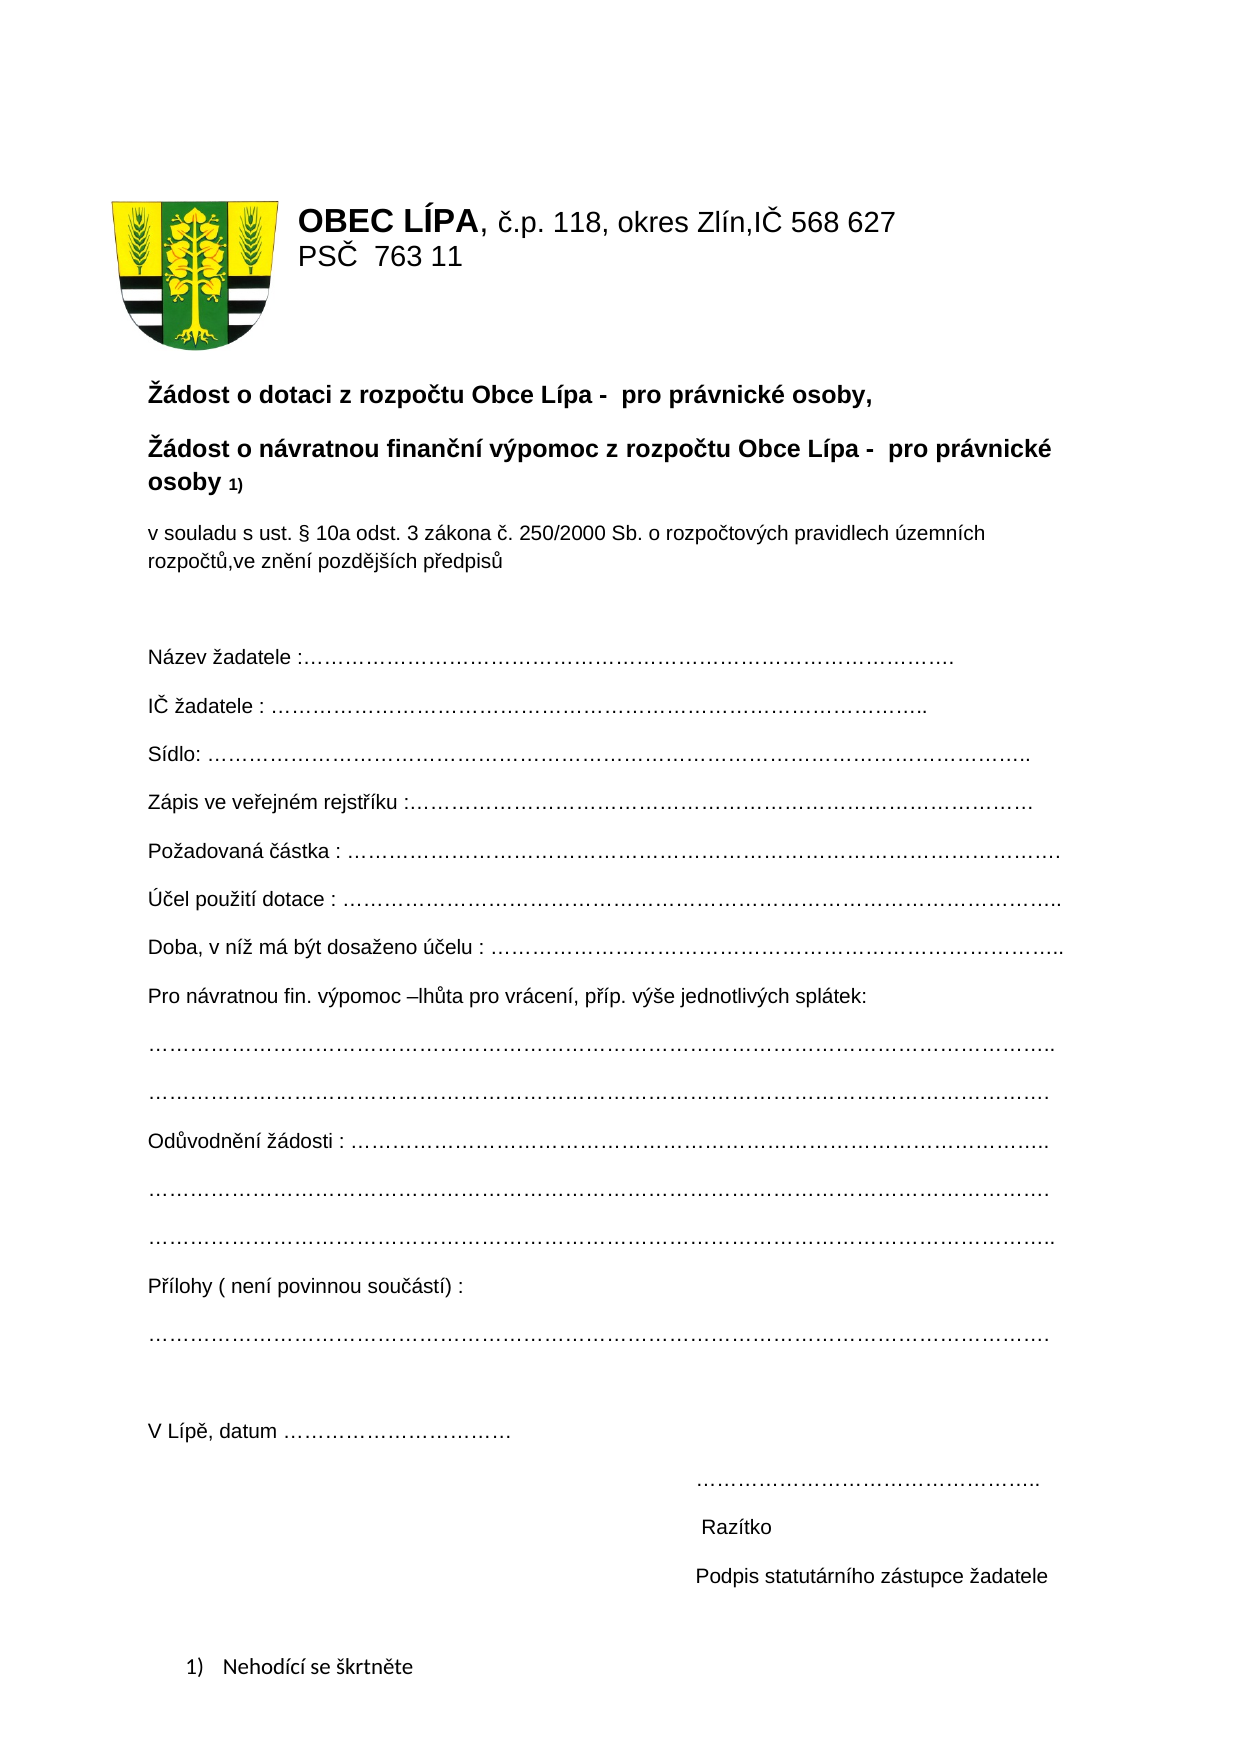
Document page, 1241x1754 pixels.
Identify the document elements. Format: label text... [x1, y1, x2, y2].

text OBEC LÍPA, č.p. 118, okres Zlín,IČ 568 627 [279, 201, 1093, 239]
picture [110, 200, 279, 351]
text …………………………………………………………………………………………………………………. [148, 1177, 1093, 1201]
text Razítko [148, 1515, 1093, 1539]
text Odůvodnění žádosti : ……………………………………………………………………………………….. [148, 1128, 1093, 1152]
text Žádost o návratnou finanční výpomoc z rozpočtu Obce Lípa - pro právnické osoby 1) [148, 434, 1093, 496]
text ………………………………………….. [148, 1467, 1093, 1491]
text …………………………………………………………………………………………………………………. [148, 1322, 1093, 1346]
text IČ žadatele : ………………………………………………………………………………….. [148, 693, 1093, 717]
text V Lípě, datum …………………………… [148, 1418, 1093, 1442]
text Pro návratnou fin. výpomoc –lhůta pro vrácení, příp. výše jednotlivých splátek: [148, 983, 1093, 1007]
text v souladu s ust. § 10a odst. 3 zákona č. 250/2000 Sb. o rozpočtových pravidlech územních rozpočtů,ve znění pozdějších předpisů [148, 521, 1093, 572]
text Doba, v níž má být dosaženo účelu : ……………………………………………………………………….. [148, 935, 1093, 959]
text Zápis ve veřejném rejstříku :……………………………………………………………………………… [148, 790, 1093, 814]
text Přílohy ( není povinnou součástí) : [148, 1273, 1093, 1297]
text Podpis statutárního zástupce žadatele [148, 1563, 1093, 1587]
text Název žadatele :…………………………………………………………………………………. [148, 645, 1093, 669]
text Požadovaná částka : …………………………………………………………………………………………. [148, 838, 1093, 862]
text …………………………………………………………………………………………………………………. [148, 1080, 1093, 1104]
text Sídlo: ……………………………………………………………………………………………………….. [148, 742, 1093, 766]
text Účel použití dotace : ………………………………………………………………………………………….. [148, 887, 1093, 911]
text ………………………………………………………………………………………………………………….. [148, 1225, 1093, 1249]
text ………………………………………………………………………………………………………………….. [148, 1032, 1093, 1056]
text Žádost o dotaci z rozpočtu Obce Lípa - pro právnické osoby, [148, 380, 1093, 409]
text PSČ 763 11 [279, 239, 1093, 273]
